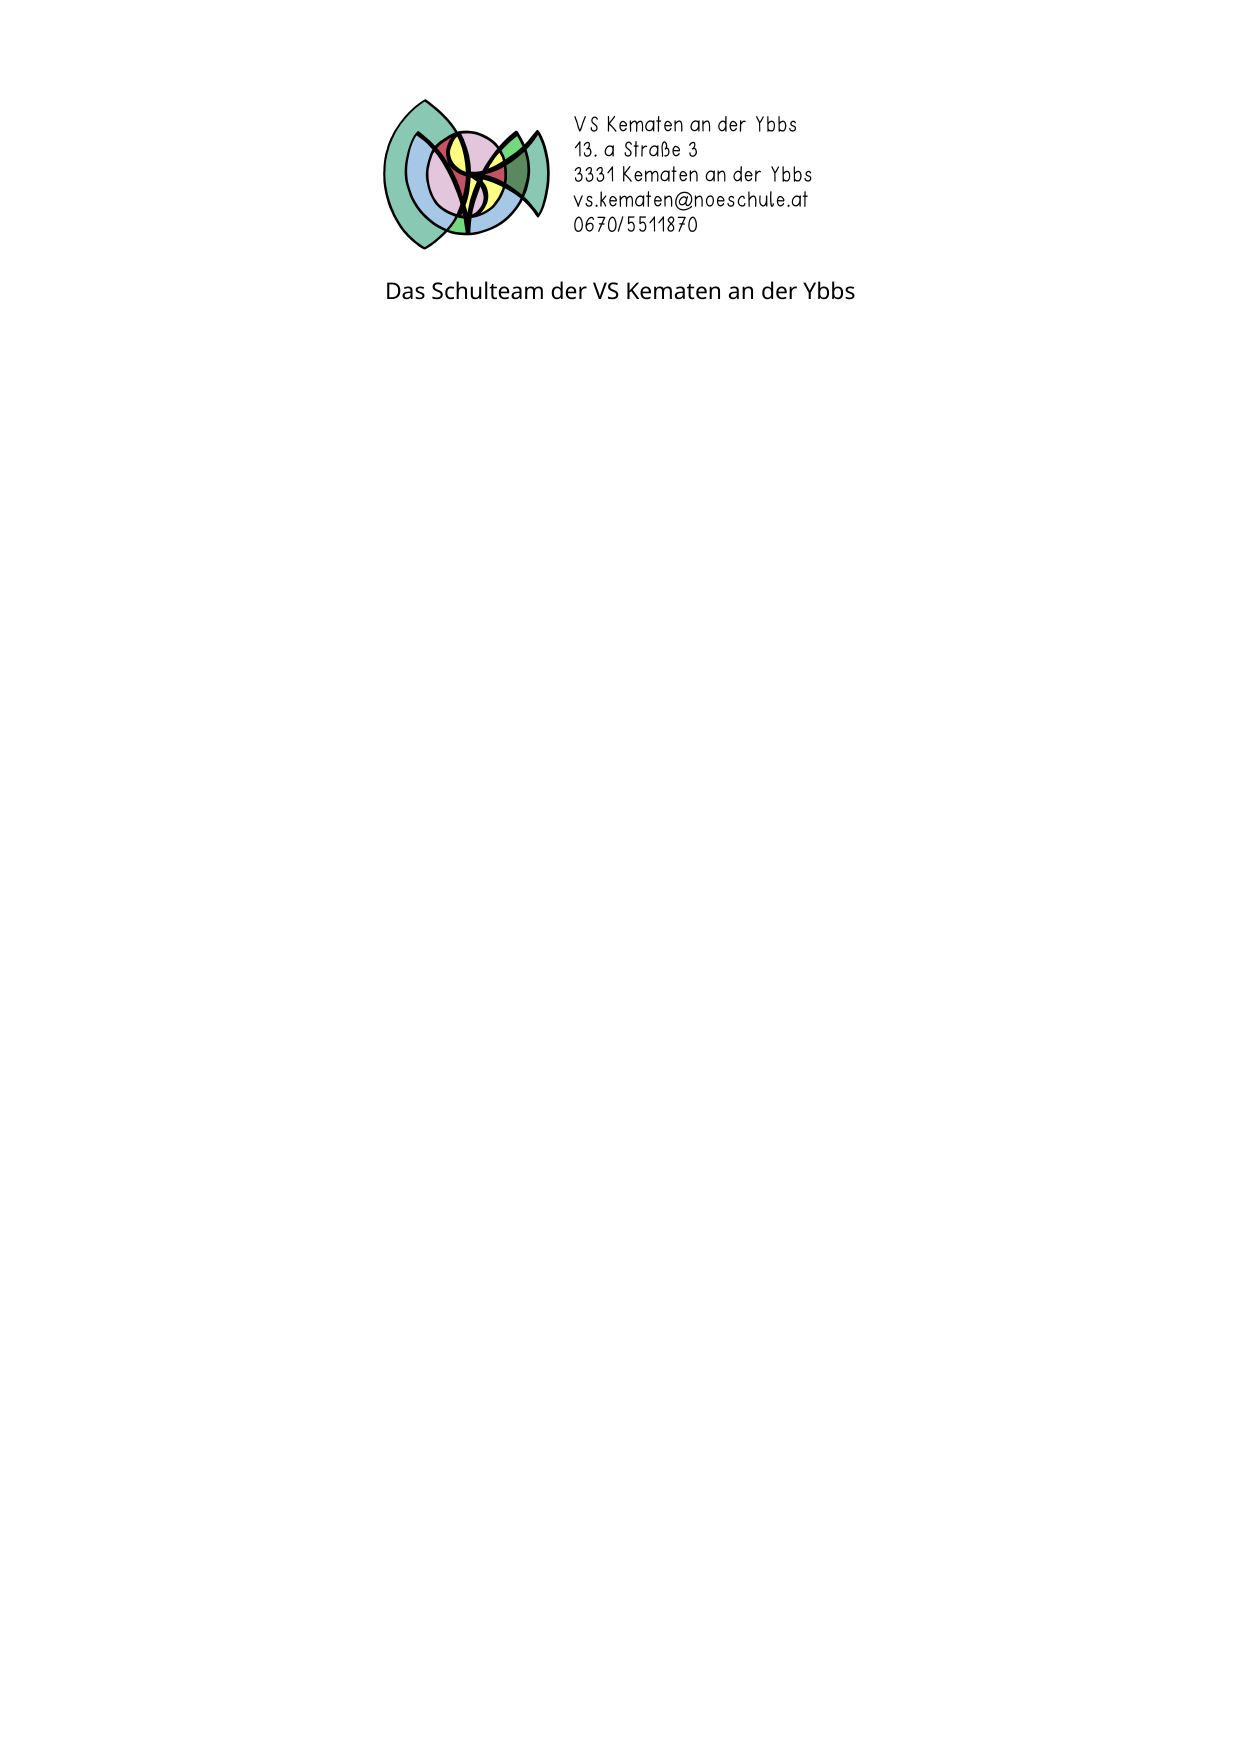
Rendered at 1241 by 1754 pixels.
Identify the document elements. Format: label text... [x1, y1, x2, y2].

text Das Schulteam der VS Kematen an der Ybbs [148, 275, 1093, 307]
picture [371, 73, 870, 276]
